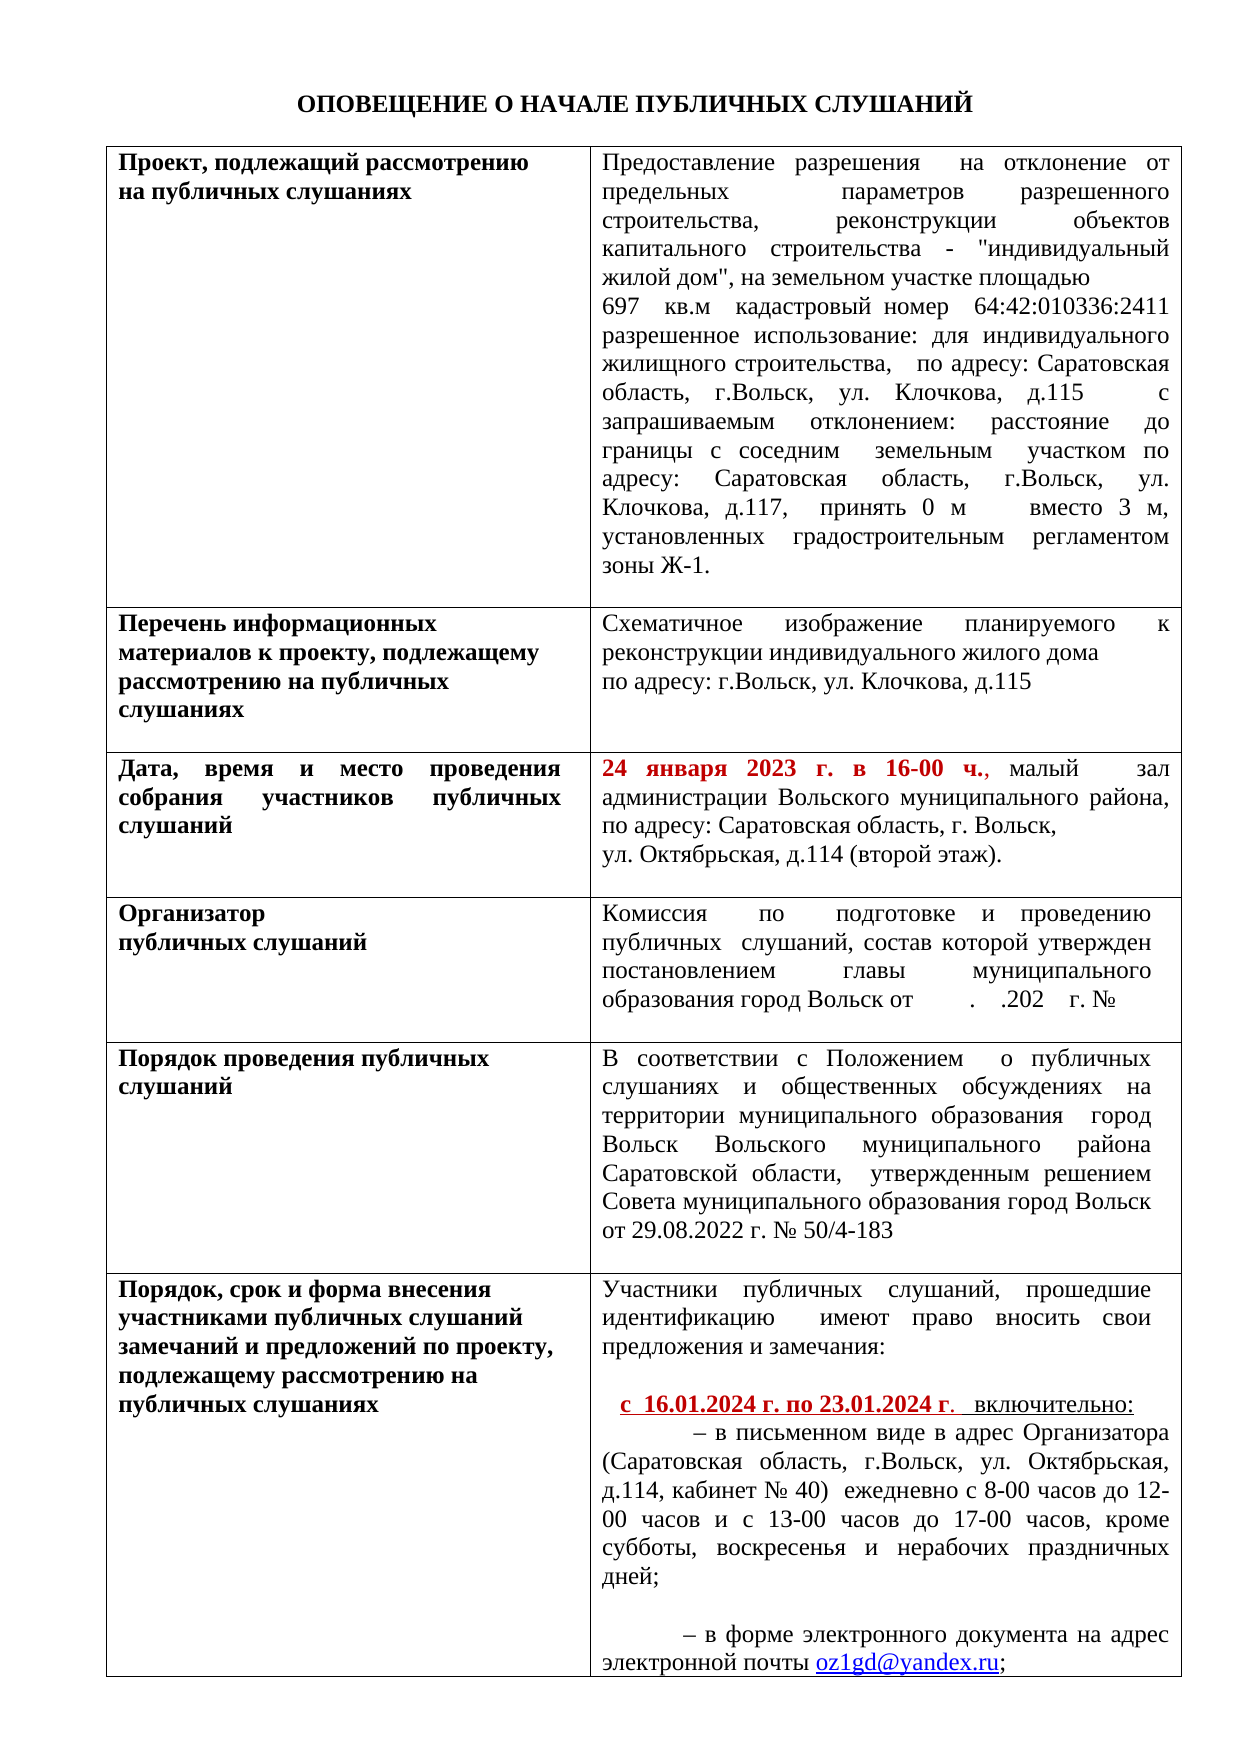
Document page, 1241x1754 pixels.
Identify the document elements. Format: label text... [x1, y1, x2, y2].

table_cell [591, 1274, 1181, 1676]
table_cell Организатор публичных слушаний [107, 898, 590, 1042]
table_header Проект, подлежащий рассмотрению на публичных слушаниях [107, 147, 590, 607]
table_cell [107, 1274, 590, 1676]
text ОПОВЕЩЕНИЕ О НАЧАЛЕ ПУБЛИЧНЫХ СЛУШАНИЙ [118, 89, 1152, 117]
table_cell 24 января 2023 г. в 16-00 ч., малый зал администрации Вольского муниципального района, по адресу: Саратовская область, г. Вольск, ул. Октябрьская, д.114 (второй этаж). [591, 753, 1181, 897]
table_cell Дата, время и место проведения собрания участников публичных слушаний [107, 753, 590, 897]
table_cell Порядок проведения публичных слушаний [107, 1043, 590, 1273]
table_cell Схематичное изображение планируемого к реконструкции индивидуального жилого дома по адресу: г.Вольск, ул. Клочкова, д.115 [591, 608, 1181, 752]
table_cell Комиссия по подготовке и проведению публичных слушаний, состав которой утвержден постановлением главы муниципального образования город Вольск от . .202 г. № [591, 898, 1181, 1042]
table_header Предоставление разрешения на отклонение от предельных параметров разрешенного строительства, реконструкции объектов капитального строительства - "индивидуальный жилой дом", на земельном участке площадью 697 кв.м кадастровый номер 64:42:010336:2411 разрешенное использование: для индивидуального жилищного строительства, по адресу: Саратовская область, г.Вольск, ул. Клочкова, д.115 с запрашиваемым отклонением: расстояние до границы с соседним земельным участком по адресу: Саратовская область, г.Вольск, ул. Клочкова, д.117, принять 0 м вместо 3 м, установленных градостроительным регламентом зоны Ж-1. [591, 147, 1181, 607]
table_cell В соответствии с Положением о публичных слушаниях и общественных обсуждениях на территории муниципального образования город Вольск Вольского муниципального района Саратовской области, утвержденным решением Совета муниципального образования город Вольск от 29.08.2022 г. № 50/4-183 [591, 1043, 1181, 1273]
table_cell Перечень информационных материалов к проекту, подлежащему рассмотрению на публичных слушаниях [107, 608, 590, 752]
